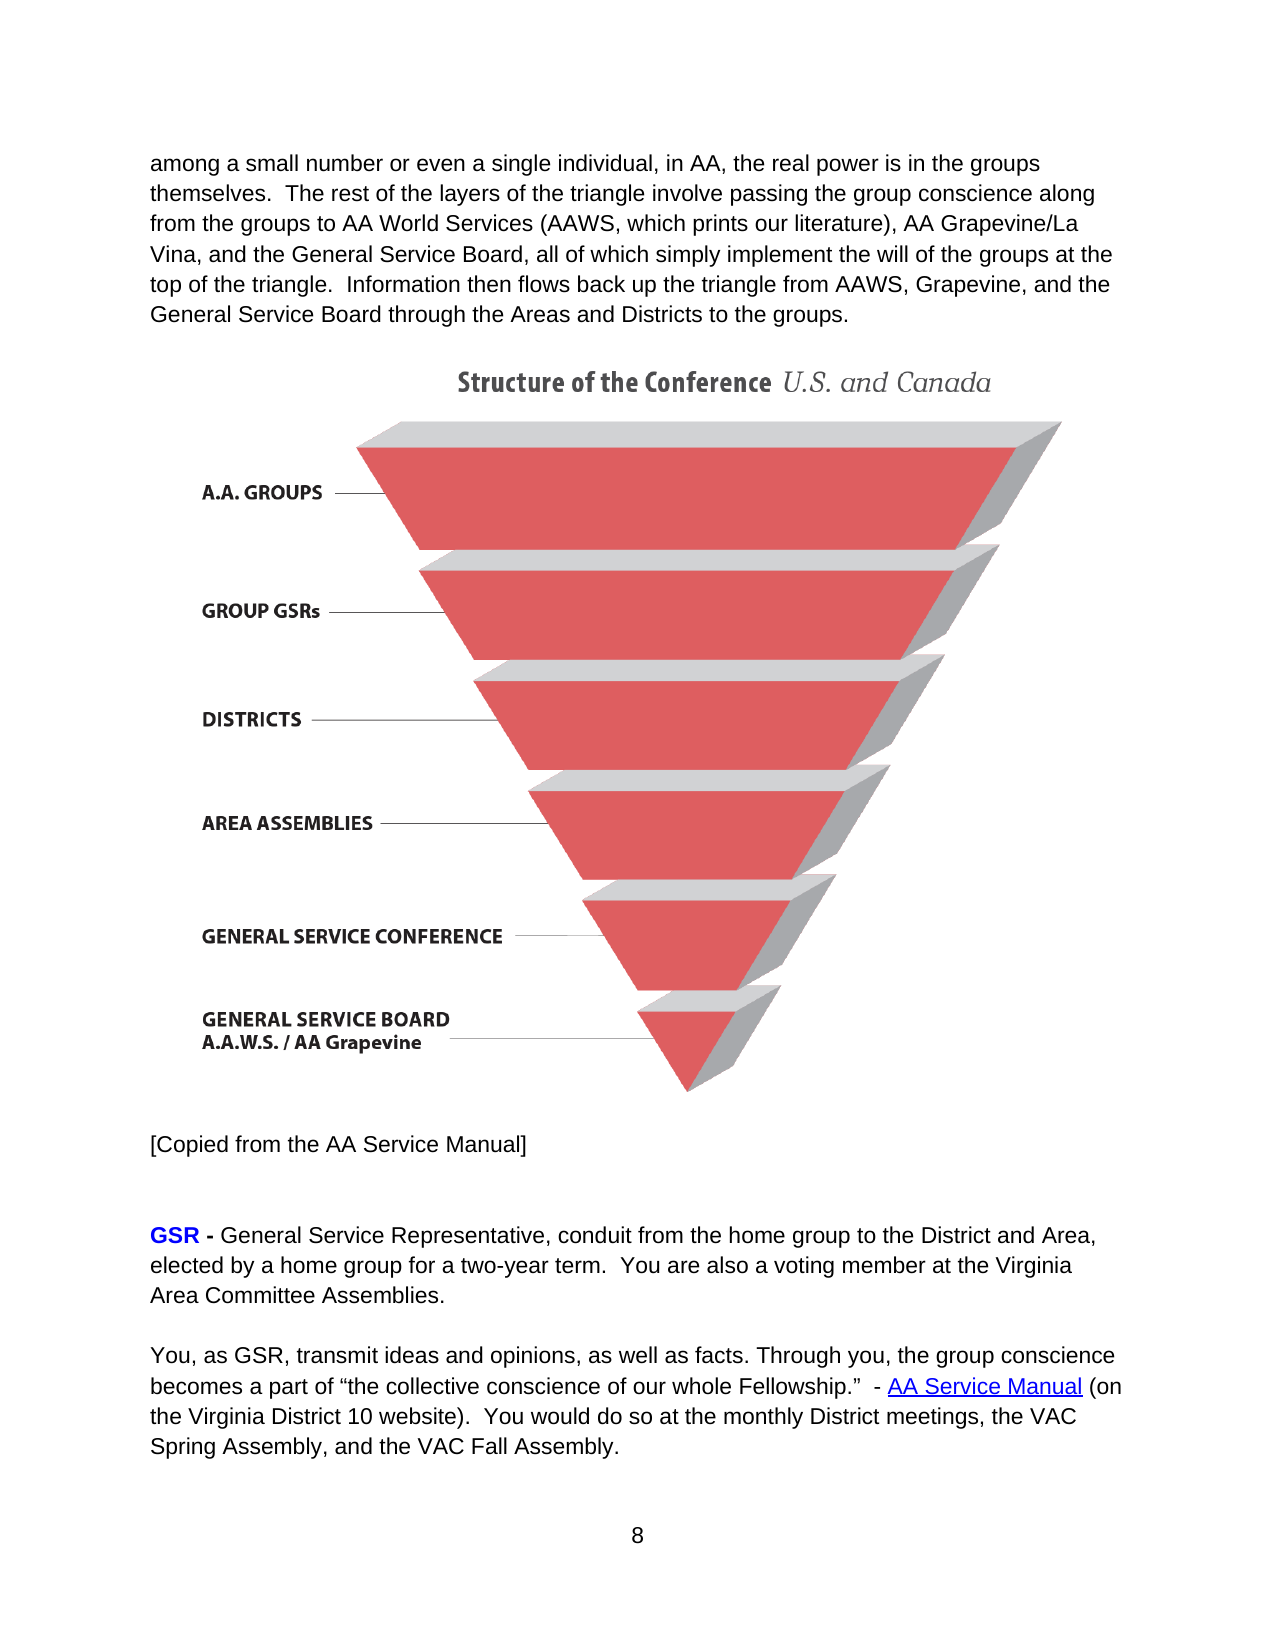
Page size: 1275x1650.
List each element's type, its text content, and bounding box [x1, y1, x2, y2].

text GSR - General Service Representative, conduit from the home group to the District and Area, elected by a home group for a two-year term. You are also a voting member at the Virginia Area Committee Assemblies. [150, 1191, 1125, 1308]
text [Copied from the AA Service Manual] [150, 1131, 1125, 1157]
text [150, 150, 1125, 327]
picture [150, 331, 1125, 1127]
text You, as GSR, transmit ideas and opinions, as well as facts. Through you, the group conscience becomes a part of “the collective conscience of our whole Fellowship.” - AA Service Manual (on the Virginia District 10 website). You would do so at the monthly District meetings, the VAC Spring Assembly, and the VAC Fall Assembly. [150, 1342, 1125, 1459]
